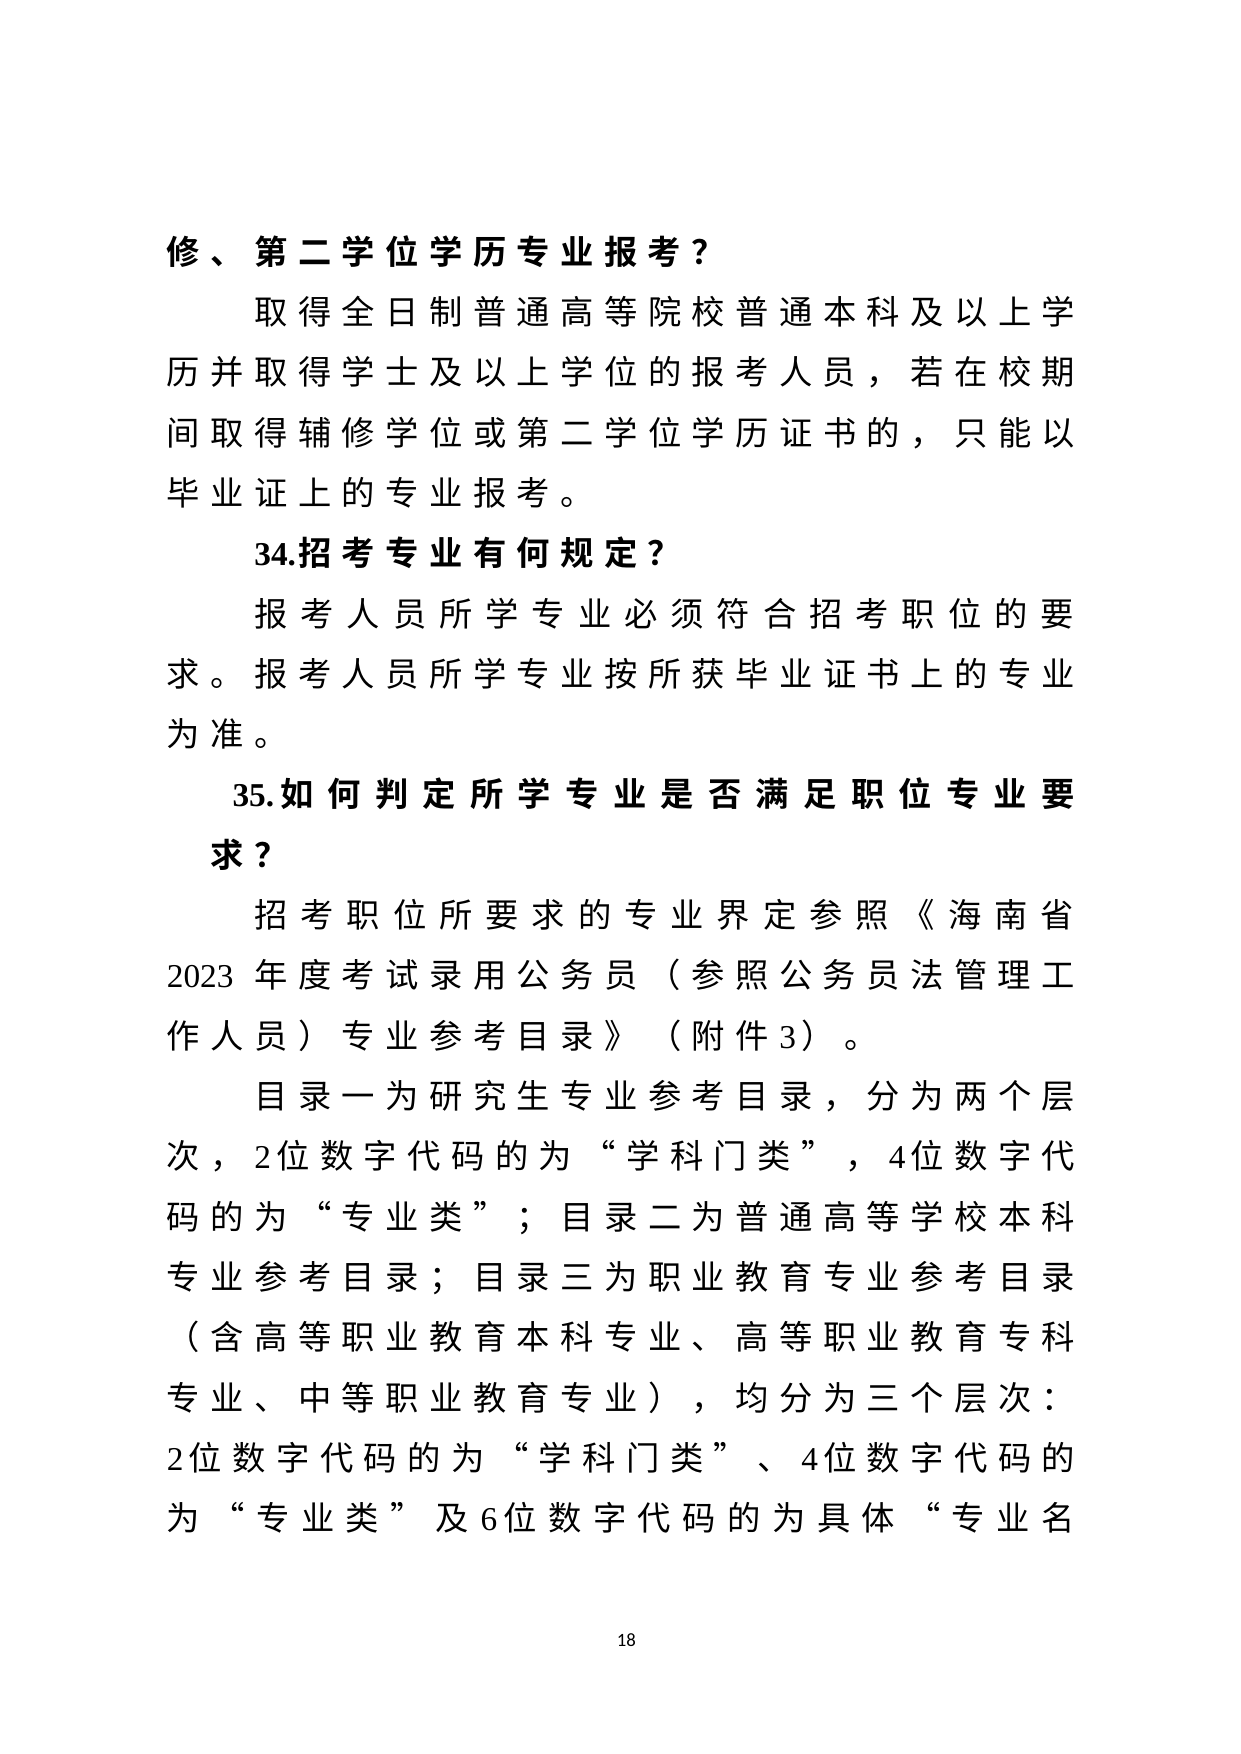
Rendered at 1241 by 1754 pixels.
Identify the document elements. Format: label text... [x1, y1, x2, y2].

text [167, 1064, 1085, 1546]
text 取得全日制普通高等院校普通本科及以上学历并取得学士及以上学位的报考人员，若在校期间取得辅修学位或第二学位学历证书的，只能以毕业证上的专业报考。 [167, 280, 1085, 521]
text 招考职位所要求的专业界定参照《海南省2023年度考试录用公务员（参照公务员法管理工作人员）专业参考目录》（附件3）。 [167, 883, 1085, 1064]
text 35.如何判定所学专业是否满足职位专业要求？ [210, 762, 1085, 883]
text 34.招考专业有何规定？ [167, 521, 1085, 581]
text 报考人员所学专业必须符合招考职位的要求。报考人员所学专业按所获毕业证书上的专业为准。 [167, 581, 1085, 762]
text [167, 219, 1085, 280]
